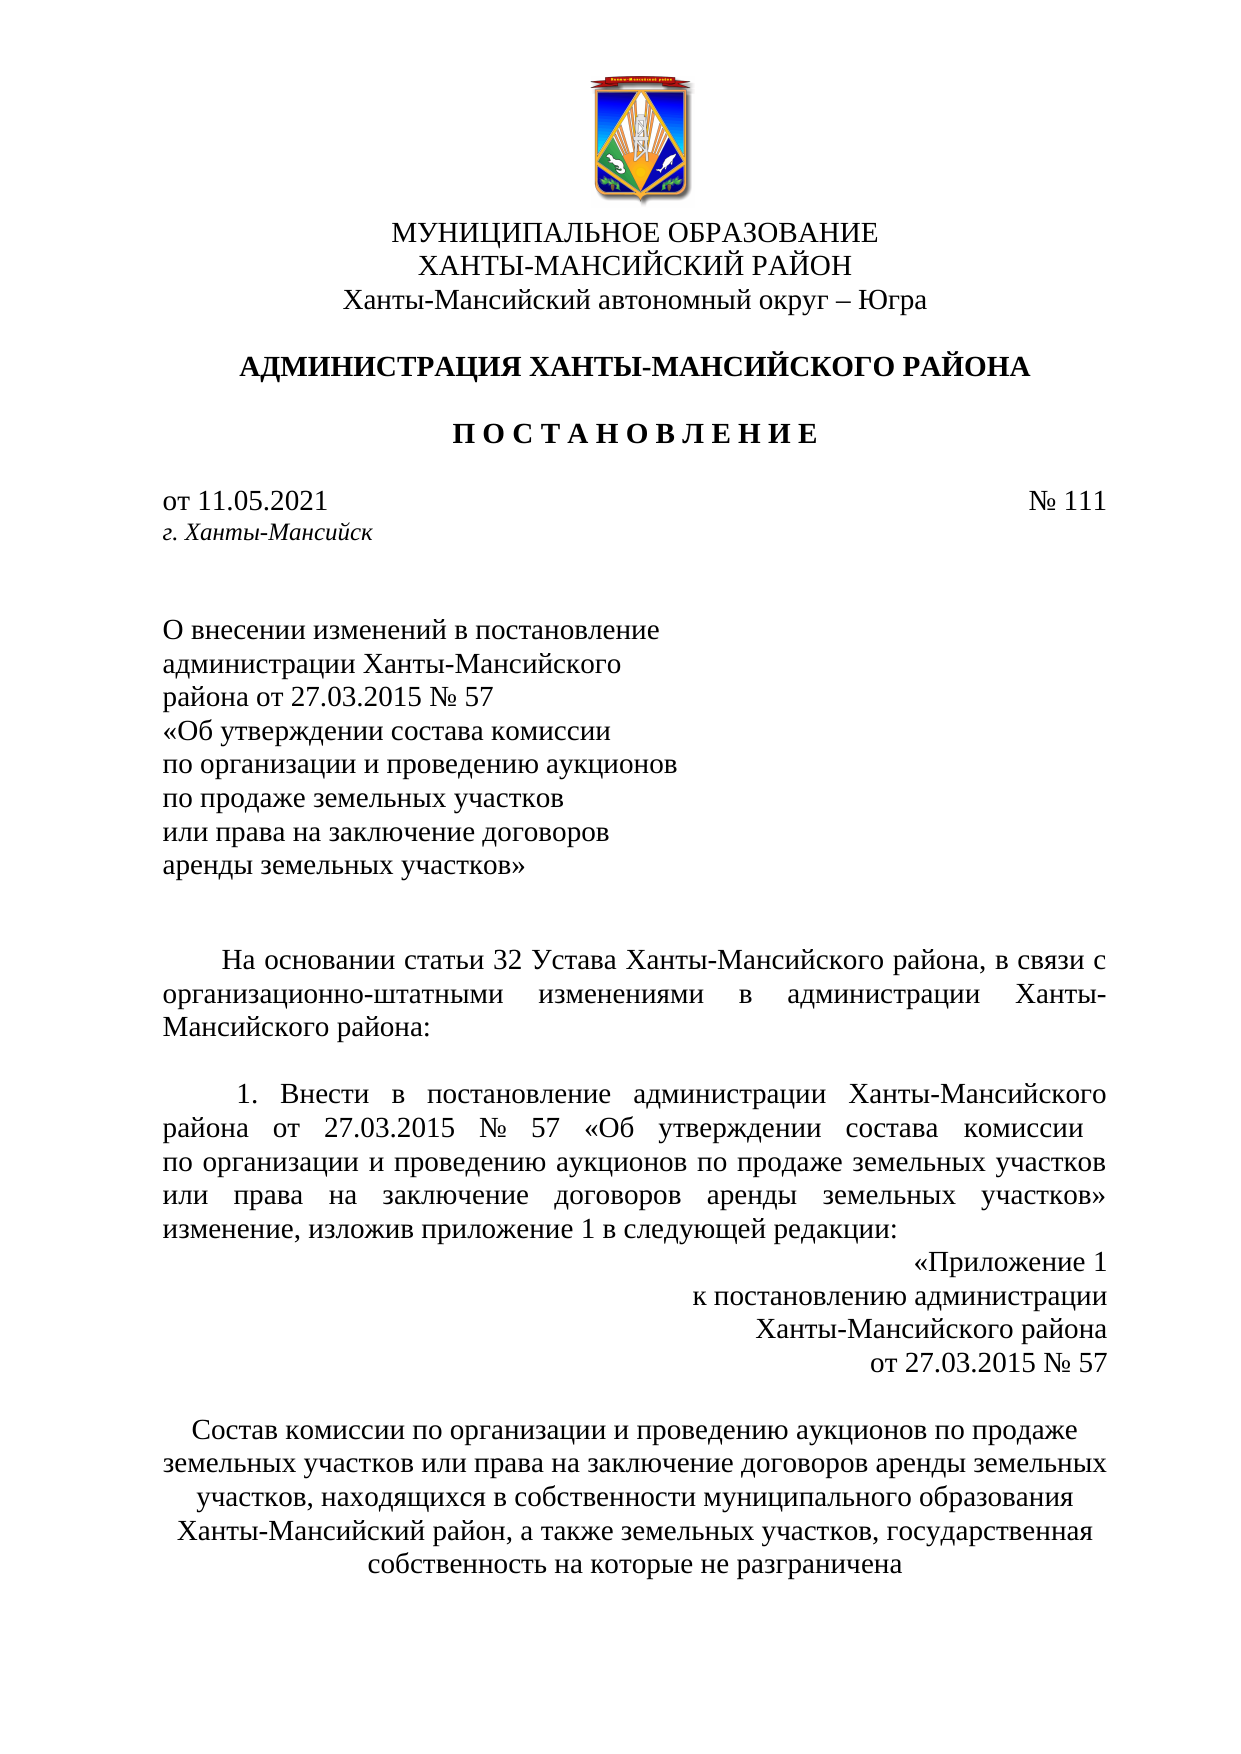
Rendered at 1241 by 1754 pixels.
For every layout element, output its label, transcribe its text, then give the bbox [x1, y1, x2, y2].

text Состав комиссии по организации и проведению аукционов по продаже земельных участков или права на заключение договоров аренды земельных участков, находящихся в собственности муниципального образования Ханты-Мансийский район, а также земельных участков, государственная собственность на которые не разграничена [162, 1412, 1107, 1580]
text к постановлению администрации [162, 1278, 1107, 1311]
text по организации и проведению аукционов [162, 747, 1107, 780]
text от 11.05.2021 № 111 [162, 483, 1107, 517]
text по продаже земельных участков [162, 780, 1107, 814]
text На основании статьи 32 Устава Ханты-Мансийского района, в связи с организационно-штатными изменениями в администрации Ханты-Мансийского района: [162, 942, 1107, 1043]
text г. Ханты-Мансийск [162, 517, 1107, 545]
text 1. Внести в постановление администрации Ханты-Мансийского района от 27.03.2015 № 57 «Об утверждении состава комиссии по организации и проведению аукционов по продаже земельных участков или права на заключение договоров аренды земельных участков» изменение, изложив приложение 1 в следующей редакции: [162, 1077, 1107, 1244]
text Ханты-Мансийский автономный округ – Югра [162, 282, 1107, 315]
text «Об утверждении состава комиссии [162, 713, 1107, 747]
text Ханты-Мансийского района [162, 1311, 1107, 1345]
text П О С Т А Н О В Л Е Н И Е [162, 416, 1107, 449]
text О внесении изменений в постановление [162, 612, 1107, 646]
text МУНИЦИПАЛЬНОЕ ОБРАЗОВАНИЕ [162, 215, 1107, 248]
text «Приложение 1 [162, 1244, 1107, 1278]
text района от 27.03.2015 № 57 [162, 679, 1107, 713]
text от 27.03.2015 № 57 [162, 1345, 1107, 1378]
text аренды земельных участков» [162, 847, 1107, 881]
text или права на заключение договоров [162, 814, 1107, 847]
text АДМИНИСТРАЦИЯ ХАНТЫ-МАНСИЙСКОГО РАЙОНА [162, 349, 1107, 382]
text ХАНТЫ-МАНСИЙСКИЙ РАЙОН [162, 248, 1107, 282]
text администрации Ханты-Мансийского [162, 646, 1107, 679]
